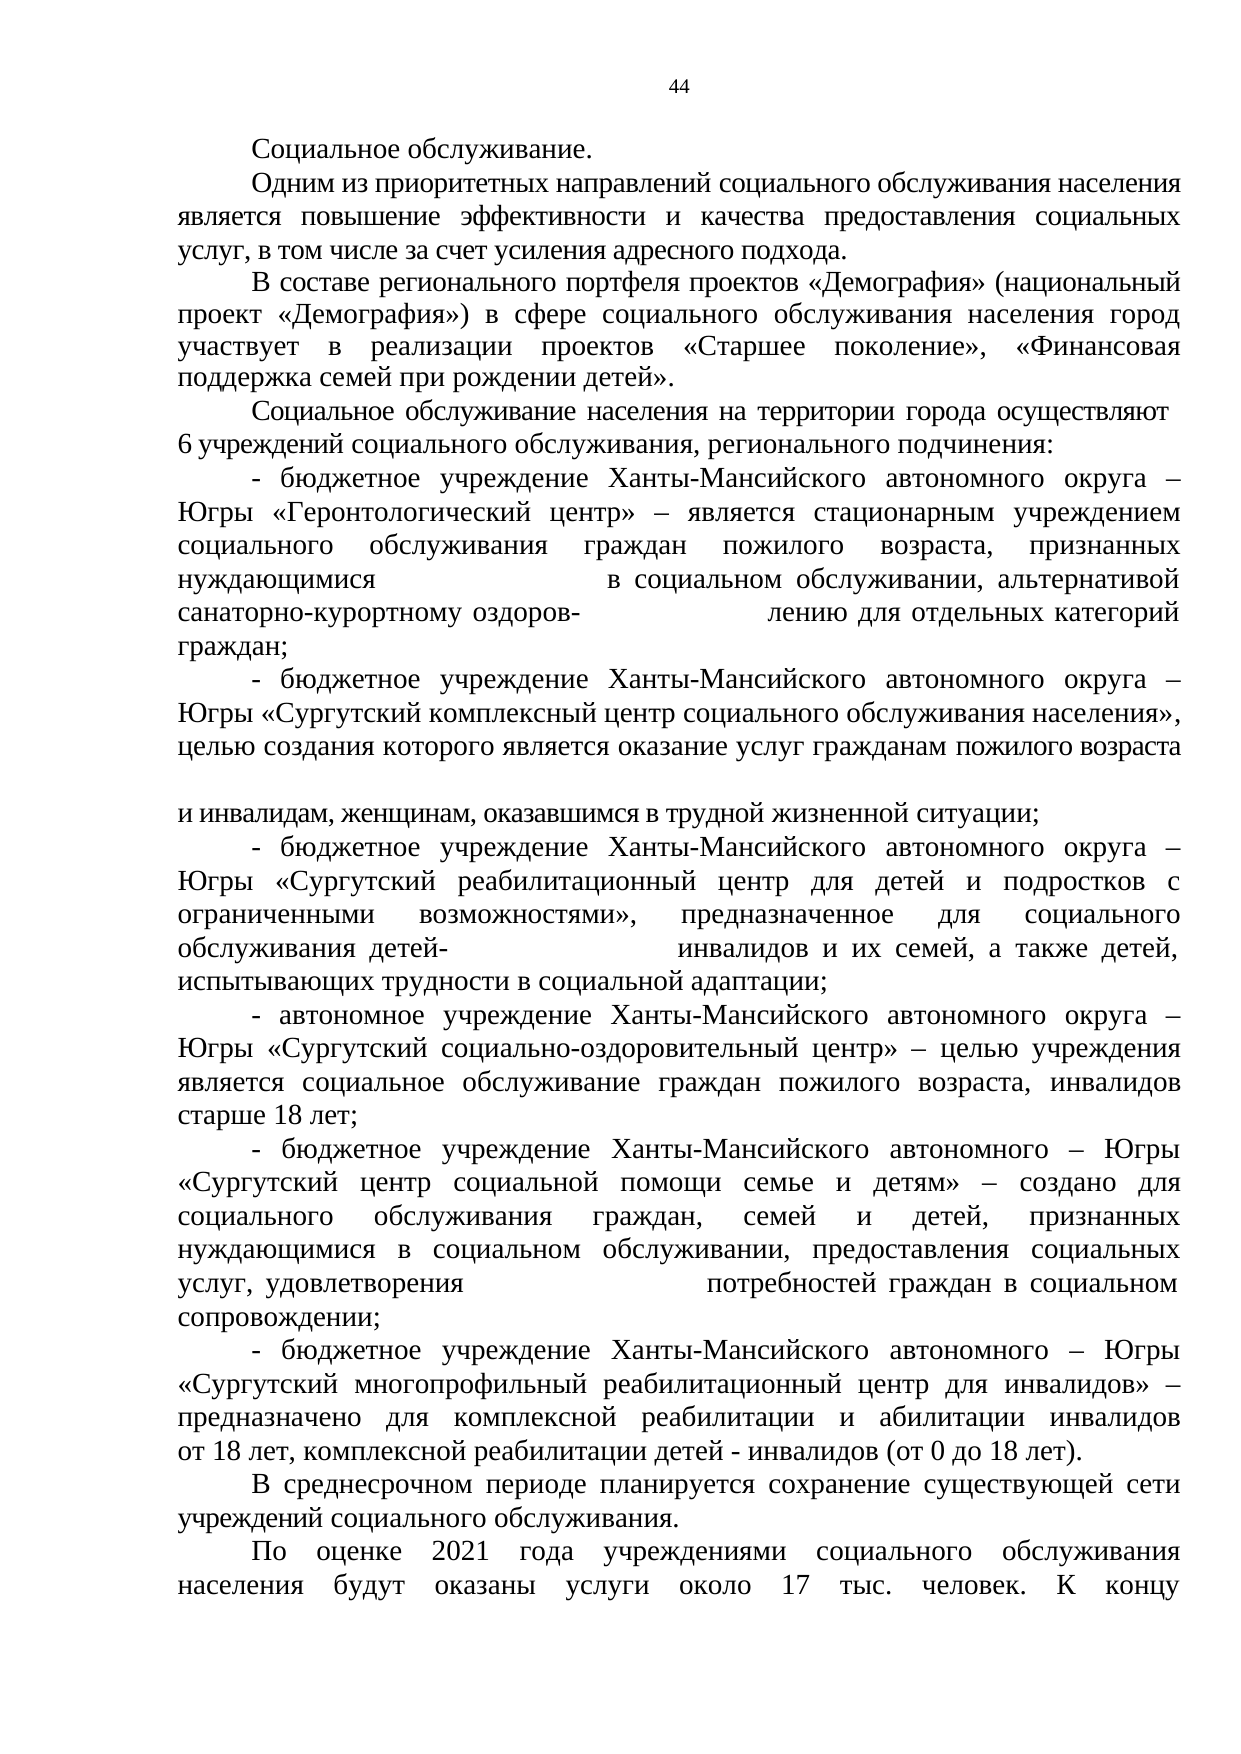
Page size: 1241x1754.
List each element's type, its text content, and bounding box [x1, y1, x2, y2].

text Одним из приоритетных направлений социального обслуживания населения является повышение эффективности и качества предоставления социальных услуг, в том числе за счет усиления адресного подхода. [177, 165, 1181, 266]
text В среднесрочном периоде планируется сохранение существующей сети учреждений социального обслуживания. [177, 1466, 1181, 1533]
text - бюджетное учреждение Ханты-Мансийского автономного округа – Югры «Сургутский комплексный центр социального обслуживания населения», целью создания которого является оказание услуг гражданам пожилого возраста и инвалидам, женщинам, оказавшимся в трудной жизненной ситуации; [177, 661, 1181, 829]
text - бюджетное учреждение Ханты-Мансийского автономного – Югры «Сургутский центр социальной помощи семье и детям» – создано для социального обслуживания граждан, семей и детей, признанных нуждающимися в социальном обслуживании, предоставления социальных услуг, удовлетворения потребностей граждан в социальном сопровождении; [177, 1131, 1181, 1332]
text - бюджетное учреждение Ханты-Мансийского автономного – Югры «Сургутский многопрофильный реабилитационный центр для инвалидов» – предназначено для комплексной реабилитации и абилитации инвалидов от 18 лет, комплексной реабилитации детей - инвалидов (от 0 до 18 лет). [177, 1332, 1181, 1466]
text Социальное обслуживание населения на территории города осуществляют 6 учреждений социального обслуживания, регионального подчинения: [177, 393, 1181, 460]
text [177, 1533, 1181, 1601]
text - автономное учреждение Ханты-Мансийского автономного округа – Югры «Сургутский социально-оздоровительный центр» – целью учреждения является социальное обслуживание граждан пожилого возраста, инвалидов старше 18 лет; [177, 997, 1181, 1131]
text - бюджетное учреждение Ханты-Мансийского автономного округа – Югры «Сургутский реабилитационный центр для детей и подростков с ограниченными возможностями», предназначенное для социального обслуживания детей- инвалидов и их семей, а также детей, испытывающих трудности в социальной адаптации; [177, 829, 1181, 997]
text В составе регионального портфеля проектов «Демография» (национальный проект «Демография») в сфере социального обслуживания населения город участвует в реализации проектов «Старшее поколение», «Финансовая поддержка семей при рождении детей». [177, 266, 1181, 393]
text Социальное обслуживание. [177, 131, 1181, 165]
text - бюджетное учреждение Ханты-Мансийского автономного округа – Югры «Геронтологический центр» – является стационарным учреждением социального обслуживания граждан пожилого возраста, признанных нуждающимися в социальном обслуживании, альтернативой санаторно-курортному оздоров- лению для отдельных категорий граждан; [177, 460, 1181, 661]
